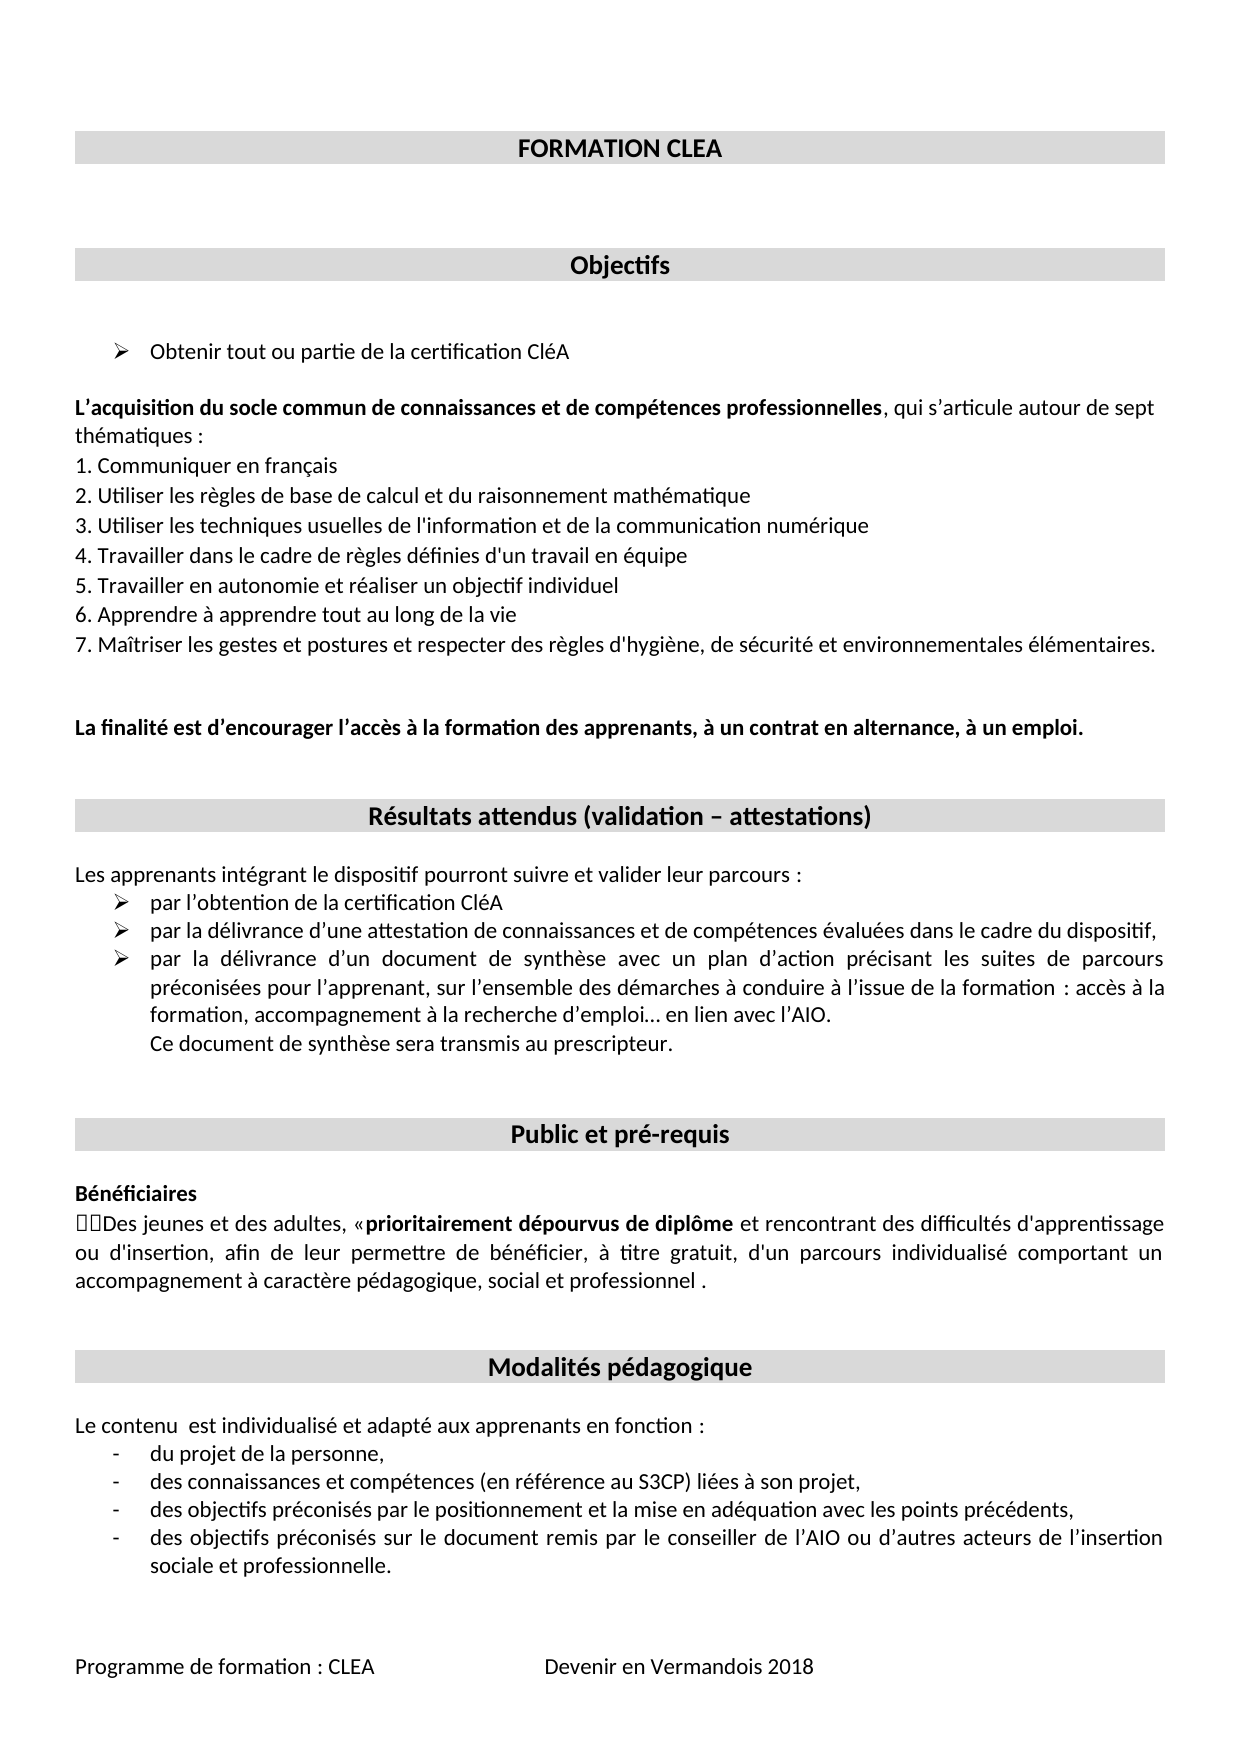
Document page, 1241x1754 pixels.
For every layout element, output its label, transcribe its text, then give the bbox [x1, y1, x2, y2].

text 5. Travailler en autonomie et réaliser un objectif individuel [75, 571, 1165, 599]
text La finalité est d’encourager l’accès à la formation des apprenants, à un contrat en alternance, à un emploi. [75, 713, 1165, 741]
text Les apprenants intégrant le dispositif pourront suivre et valider leur parcours : [75, 861, 1165, 888]
text 6. Apprendre à apprendre tout au long de la vie [75, 601, 1165, 629]
text 7. Maîtriser les gestes et postures et respecter des règles d'hygiène, de sécurité et environnementales élémentaires. [75, 631, 1165, 658]
text 4. Travailler dans le cadre de règles définies d'un travail en équipe [75, 541, 1165, 569]
text Bénéficiaires [75, 1179, 1165, 1207]
text Des jeunes et des adultes, «prioritairement dépourvus de diplôme et rencontrant des difficultés d'apprentissage ou d'insertion, afin de leur permettre de bénéficier, à titre gratuit, d'un parcours individualisé comportant un accompagnement à caractère pédagogique, social et professionnel . [75, 1207, 1165, 1294]
list du projet de la personne, [112, 1439, 1165, 1467]
list des objectifs préconisés par le positionnement et la mise en adéquation avec les points précédents, [112, 1495, 1165, 1523]
list par la délivrance d’une attestation de connaissances et de compétences évaluées dans le cadre du dispositif, [112, 917, 1165, 944]
text Le contenu est individualisé et adapté aux apprenants en fonction : [75, 1411, 1165, 1439]
list des connaissances et compétences (en référence au S3CP) liées à son projet, [112, 1467, 1165, 1495]
text Modalités pédagogique [75, 1350, 1165, 1383]
text 2. Utiliser les règles de base de calcul et du raisonnement mathématique [75, 481, 1165, 509]
text L’acquisition du socle commun de connaissances et de compétences professionnelles, qui s’articule autour de sept thématiques : [75, 393, 1165, 449]
text FORMATION CLEA [75, 131, 1165, 164]
text 3. Utiliser les techniques usuelles de l'information et de la communication numérique [75, 511, 1165, 539]
text Résultats attendus (validation – attestations) [75, 799, 1165, 832]
list Obtenir tout ou partie de la certification CléA [112, 337, 1165, 365]
list Ce document de synthèse sera transmis au prescripteur. [150, 1029, 1165, 1057]
list des objectifs préconisés sur le document remis par le conseiller de l’AIO ou d’autres acteurs de l’insertion sociale et professionnelle. [112, 1523, 1165, 1579]
list par l’obtention de la certification CléA [112, 888, 1165, 917]
text Objectifs [75, 248, 1165, 281]
list par la délivrance d’un document de synthèse avec un plan d’action précisant les suites de parcours préconisées pour l’apprenant, sur l’ensemble des démarches à conduire à l’issue de la formation : accès à la formation, accompagnement à la recherche d’emploi… en lien avec l’AIO. [112, 944, 1165, 1029]
text 1. Communiquer en français [75, 451, 1165, 479]
